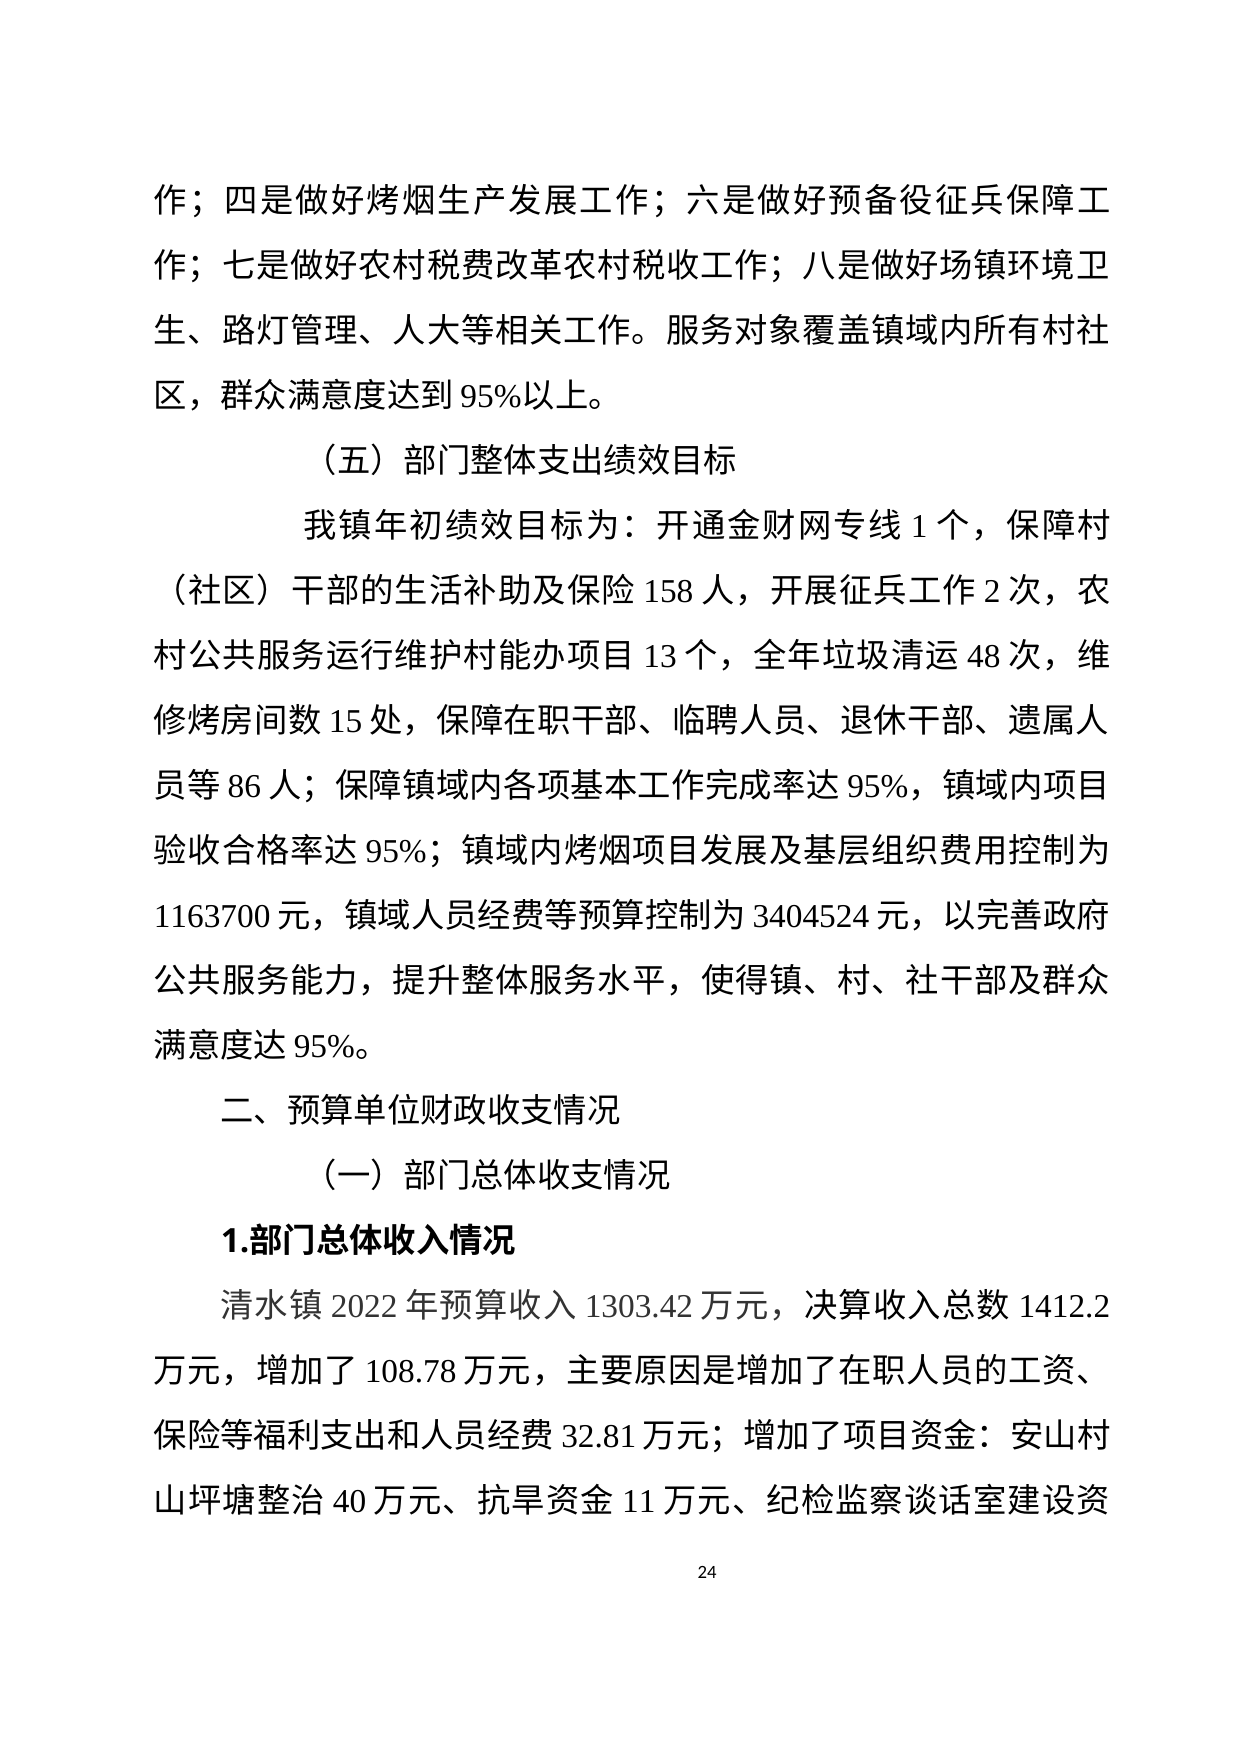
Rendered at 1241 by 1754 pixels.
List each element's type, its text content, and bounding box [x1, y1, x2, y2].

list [153, 1270, 1110, 1530]
text （五）部门整体支出绩效目标 [153, 425, 1110, 490]
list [153, 165, 1110, 425]
text 1.部门总体收入情况 [153, 1205, 1110, 1270]
text 我镇年初绩效目标为：开通金财网专线1个，保障村（社区）干部的生活补助及保险158人，开展征兵工作2次，农村公共服务运行维护村能办项目13个，全年垃圾清运48次，维修烤房间数15处，保障在职干部、临聘人员、退休干部、遗属人员等86人；保障镇域内各项基本工作完成率达95%，镇域内项目验收合格率达95%；镇域内烤烟项目发展及基层组织费用控制为1163700元，镇域人员经费等预算控制为3404524元，以完善政府公共服务能力，提升整体服务水平，使得镇、村、社干部及群众满意度达95%。 [153, 490, 1110, 1075]
text （一）部门总体收支情况 [153, 1140, 1110, 1205]
text 二、预算单位财政收支情况 [153, 1075, 1110, 1140]
